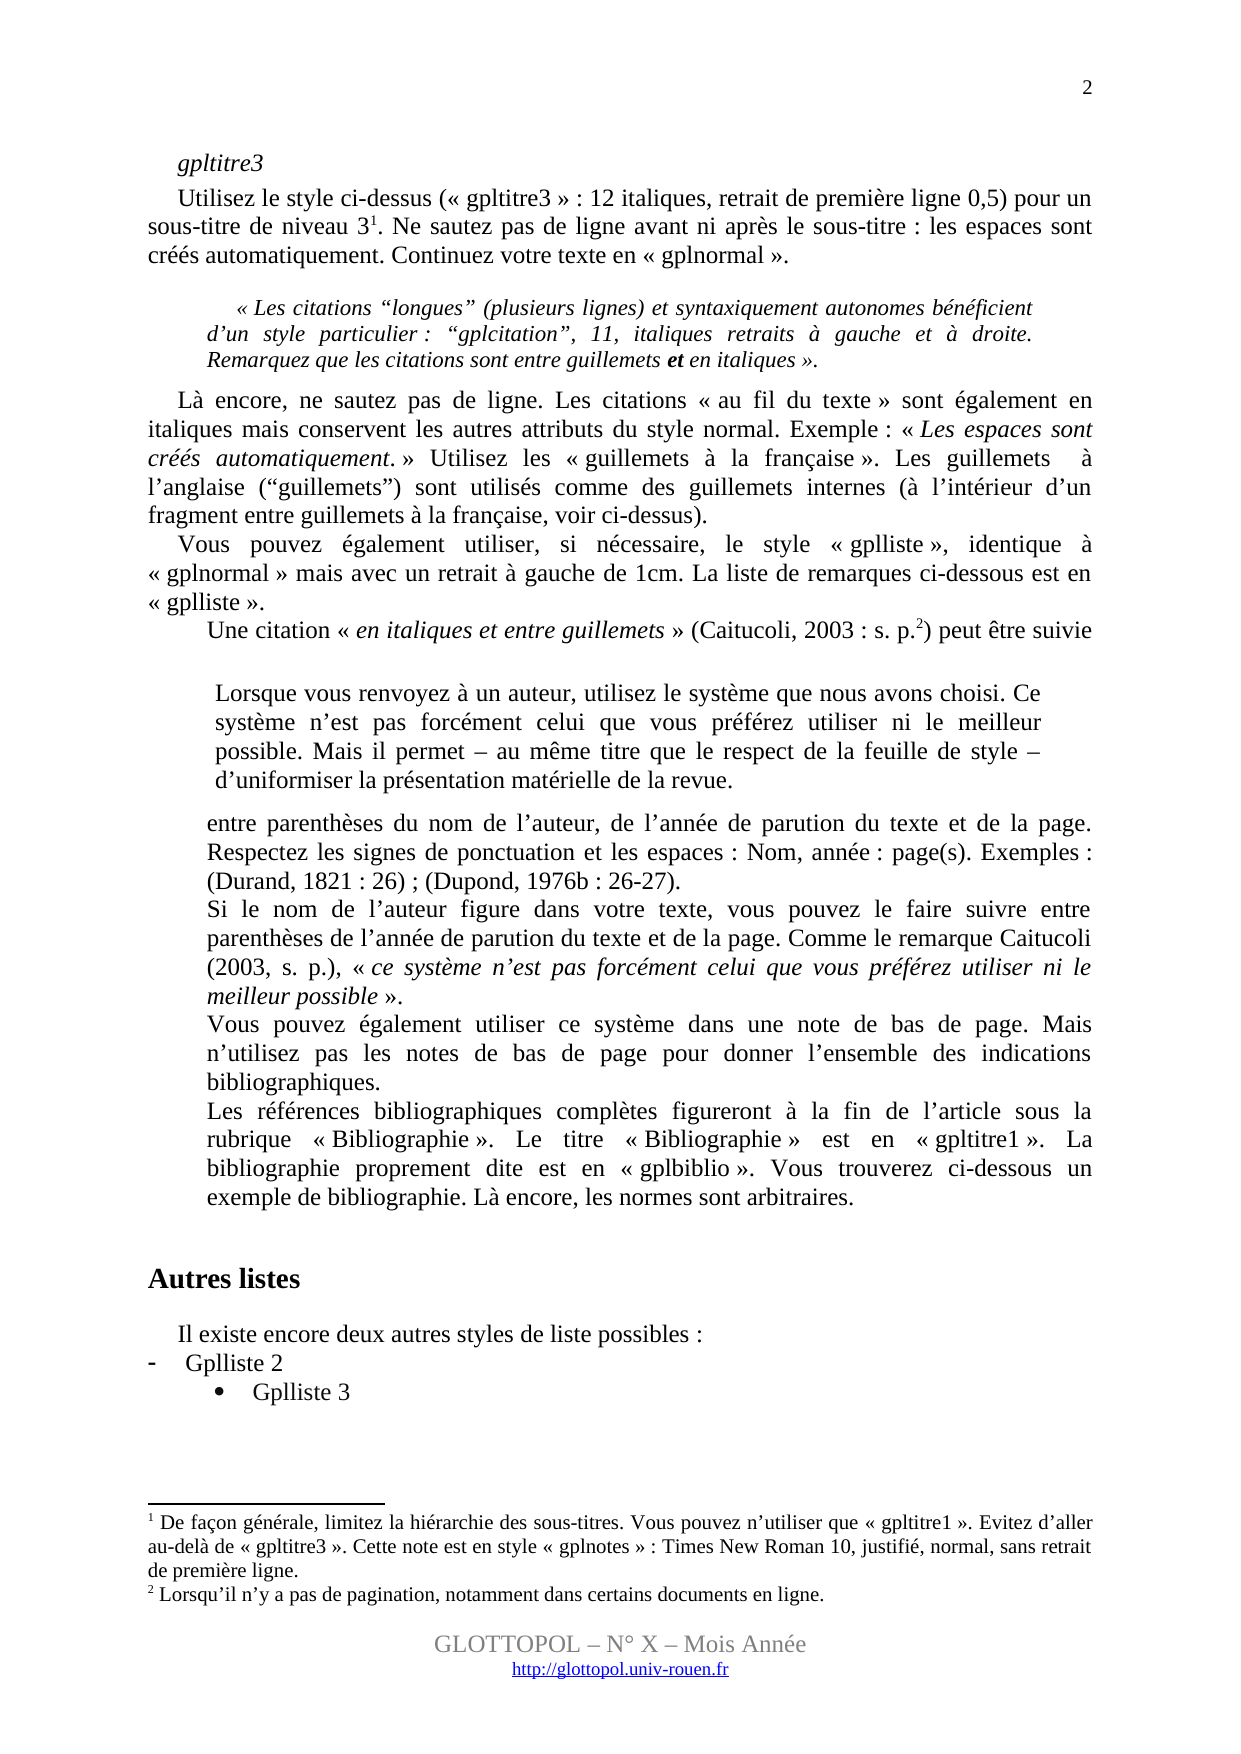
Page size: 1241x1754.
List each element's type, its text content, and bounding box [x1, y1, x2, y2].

text Utilisez le style ci-dessus (« gpltitre3 » : 12 italiques, retrait de première ligne 0,5) pour un sous-titre de niveau 3. Ne sautez pas de ligne avant ni après le sous-titre : les espaces sont créés automatiquement. Continuez votre texte en « gplnormal ». [148, 183, 1093, 269]
list Si le nom de l’auteur figure dans votre texte, vous pouvez le faire suivre entre parenthèses de l’année de parution du texte et de la page. Comme le remarque Caitucoli (2003, s. p.), « ce système n’est pas forcément celui que vous préférez utiliser ni le meilleur possible ». [207, 894, 1093, 1009]
list Vous pouvez également utiliser ce système dans une note de bas de page. Mais n’utilisez pas les notes de bas de page pour donner l’ensemble des indications bibliographiques. [207, 1009, 1093, 1096]
text gpltitre3 [148, 148, 1093, 176]
list Les références bibliographiques complètes figureront à la fin de l’article sous la rubrique « Bibliographie ». Le titre « Bibliographie » est en « gpltitre1 ». La bibliographie proprement dite est en « gplbiblio ». Vous trouverez ci-dessous un exemple de bibliographie. Là encore, les normes sont arbitraires. [207, 1096, 1093, 1211]
text Vous pouvez également utiliser, si nécessaire, le style « gplliste », identique à « gplnormal » mais avec un retrait à gauche de 1cm. La liste de remarques ci-dessous est en « gplliste ». [148, 529, 1093, 615]
text Là encore, ne sautez pas de ligne. Les citations « au fil du texte » sont également en italiques mais conservent les autres attributs du style normal. Exemple : « Les espaces sont créés automatiquement. » Utilisez les « guillemets à la française ». Les guillemets à l’anglaise (“guillemets”) sont utilisés comme des guillemets internes (à l’intérieur d’un fragment entre guillemets à la française, voir ci-dessus). [148, 385, 1093, 529]
text Il existe encore deux autres styles de liste possibles : [148, 1319, 1093, 1348]
list Gplliste 3 [215, 1377, 1093, 1406]
text Autres listes [148, 1261, 1093, 1294]
list Une citation « en italiques et entre guillemets » (Caitucoli, 2003 : s. p.) peut être suivie entre parenthèses du nom de l’auteur, de l’année de parution du texte et de la page. Respectez les signes de ponctuation et les espaces : Nom, année : page(s). Exemples : (Durand, 1821 : 26) ; (Dupond, 1976b : 26-27). [207, 615, 1093, 894]
text « Les citations “longues” (plusieurs lignes) et syntaxiquement autonomes bénéficient d’un style particulier : “gplcitation”, 11, italiques retraits à gauche et à droite. Remarquez que les citations sont entre guillemets et en italiques ». [207, 294, 1033, 373]
list Gplliste 2 [148, 1348, 1093, 1377]
list Lorsque vous renvoyez à un auteur, utilisez le système que nous avons choisi. Ce système n’est pas forcément celui que vous préférez utiliser ni le meilleur possible. Mais il permet – au même titre que le respect de la feuille de style – d’uniformiser la présentation matérielle de la revue. [215, 678, 1042, 793]
